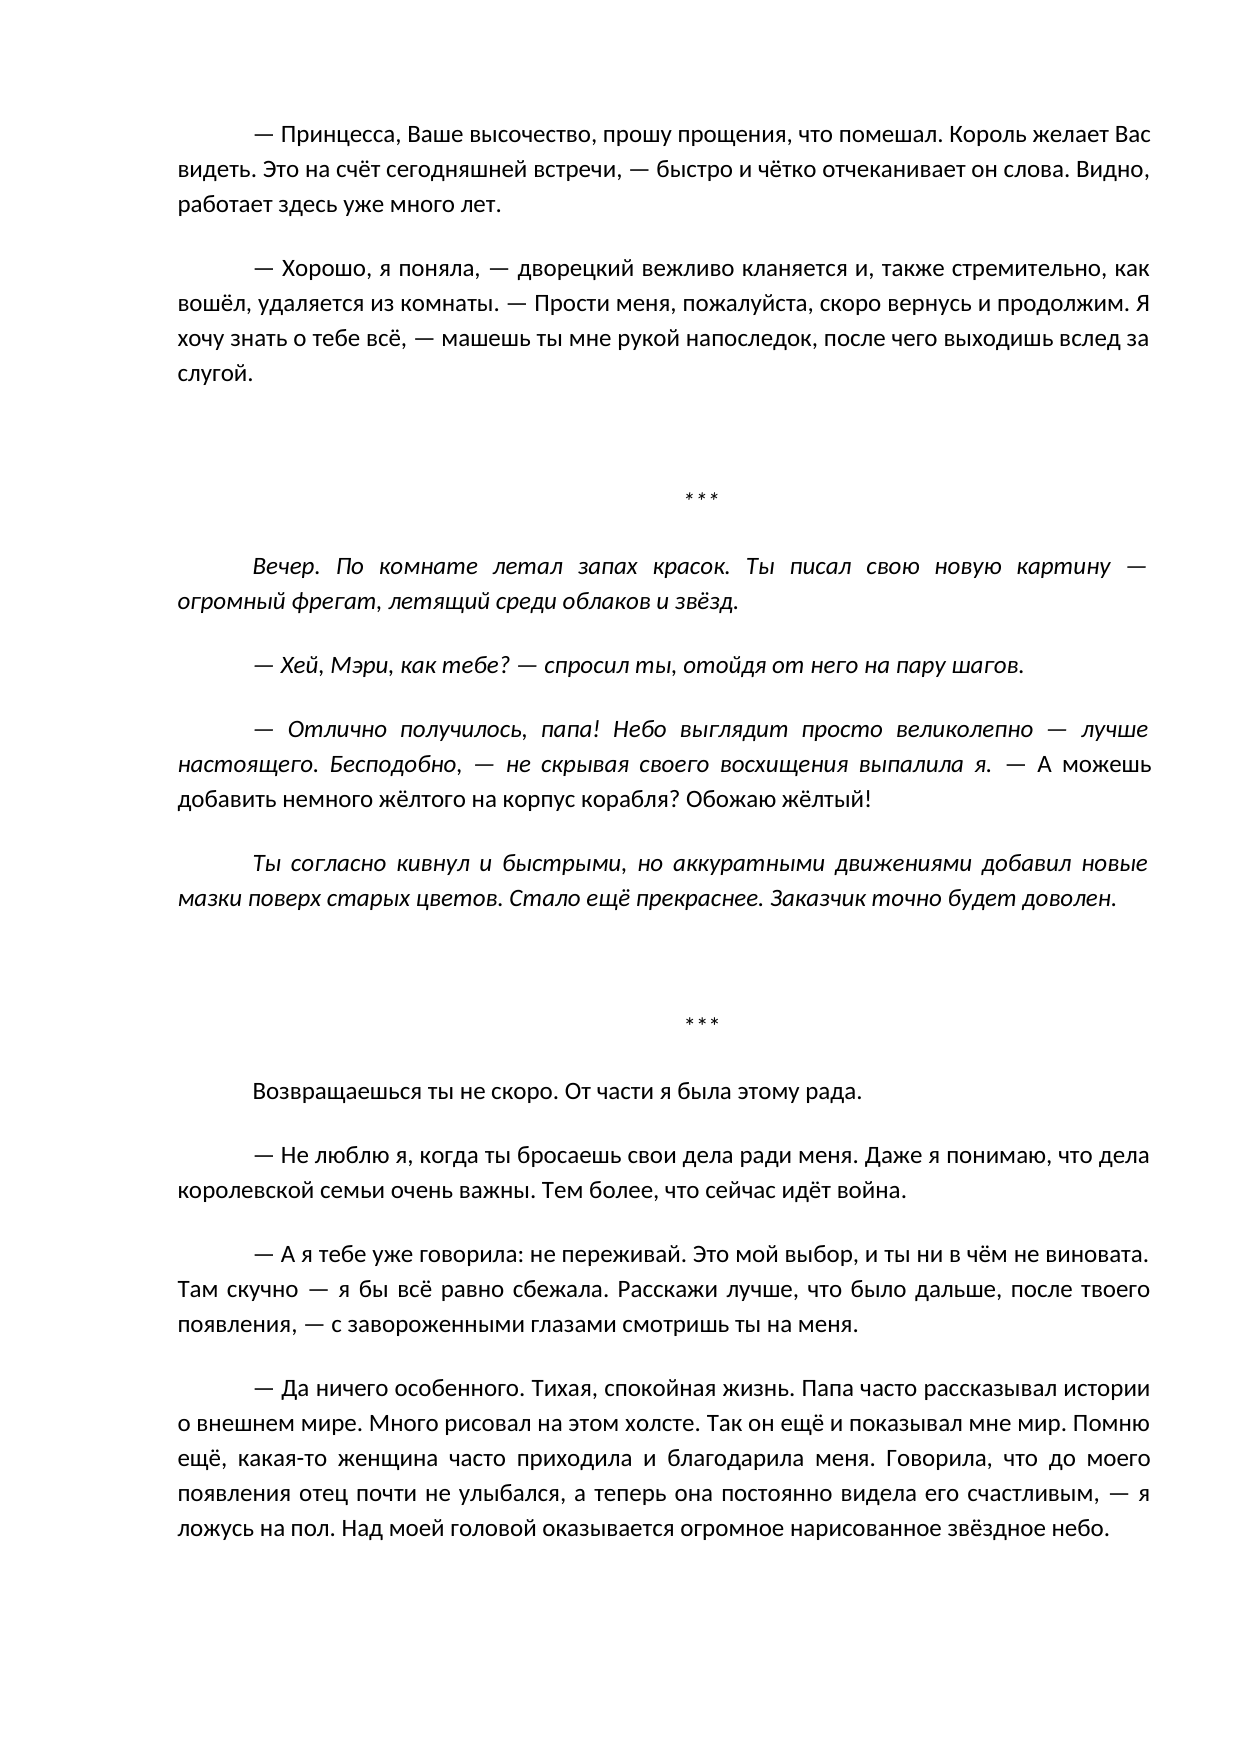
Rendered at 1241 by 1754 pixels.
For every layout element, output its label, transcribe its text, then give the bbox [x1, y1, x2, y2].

text — Не люблю я, когда ты бросаешь свои дела ради меня. Даже я понимаю, что дела королевской семьи очень важны. Тем более, что сейчас идёт война. [177, 1139, 1152, 1204]
text Возвращаешься ты не скоро. От части я была этому рада. [177, 1075, 1152, 1105]
text *** [177, 486, 1152, 516]
text — Принцесса, Ваше высочество, прошу прощения, что помешал. Король желает Вас видеть. Это на счёт сегодняшней встречи, — быстро и чётко отчеканивает он слова. Видно, работает здесь уже много лет. [177, 118, 1152, 219]
text Вечер. По комнате летал запах красок. Ты писал свою новую картину — огромный фрегат, летящий среди облаков и звёзд. [177, 550, 1152, 615]
text — Хорошо, я поняла, — дворецкий вежливо кланяется и, также стремительно, как вошёл, удаляется из комнаты. — Прости меня, пожалуйста, скоро вернусь и продолжим. Я хочу знать о тебе всё, — машешь ты мне рукой напоследок, после чего выходишь вслед за слугой. [177, 252, 1152, 388]
text Ты согласно кивнул и быстрыми, но аккуратными движениями добавил новые мазки поверх старых цветов. Стало ещё прекраснее. Заказчик точно будет доволен. [177, 847, 1152, 913]
text — Да ничего особенного. Тихая, спокойная жизнь. Папа часто рассказывал истории о внешнем мире. Много рисовал на этом холсте. Так он ещё и показывал мне мир. Помню ещё, какая-то женщина часто приходила и благодарила меня. Говорила, что до моего появления отец почти не улыбался, а теперь она постоянно видела его счастливым, — я ложусь на пол. Над моей головой оказывается огромное нарисованное звёздное небо. [177, 1372, 1152, 1543]
text *** [177, 1011, 1152, 1041]
text — Хей, Мэри, как тебе? — спросил ты, отойдя от него на пару шагов. [177, 649, 1152, 679]
text — Отлично получилось, папа! Небо выглядит просто великолепно — лучше настоящего. Бесподобно, — не скрывая своего восхищения выпалила я. — А можешь добавить немного жёлтого на корпус корабля? Обожаю жёлтый! [177, 713, 1152, 814]
text — А я тебе уже говорила: не переживай. Это мой выбор, и ты ни в чём не виновата. Там скучно — я бы всё равно сбежала. Расскажи лучше, что было дальше, после твоего появления, — с завороженными глазами смотришь ты на меня. [177, 1238, 1152, 1339]
